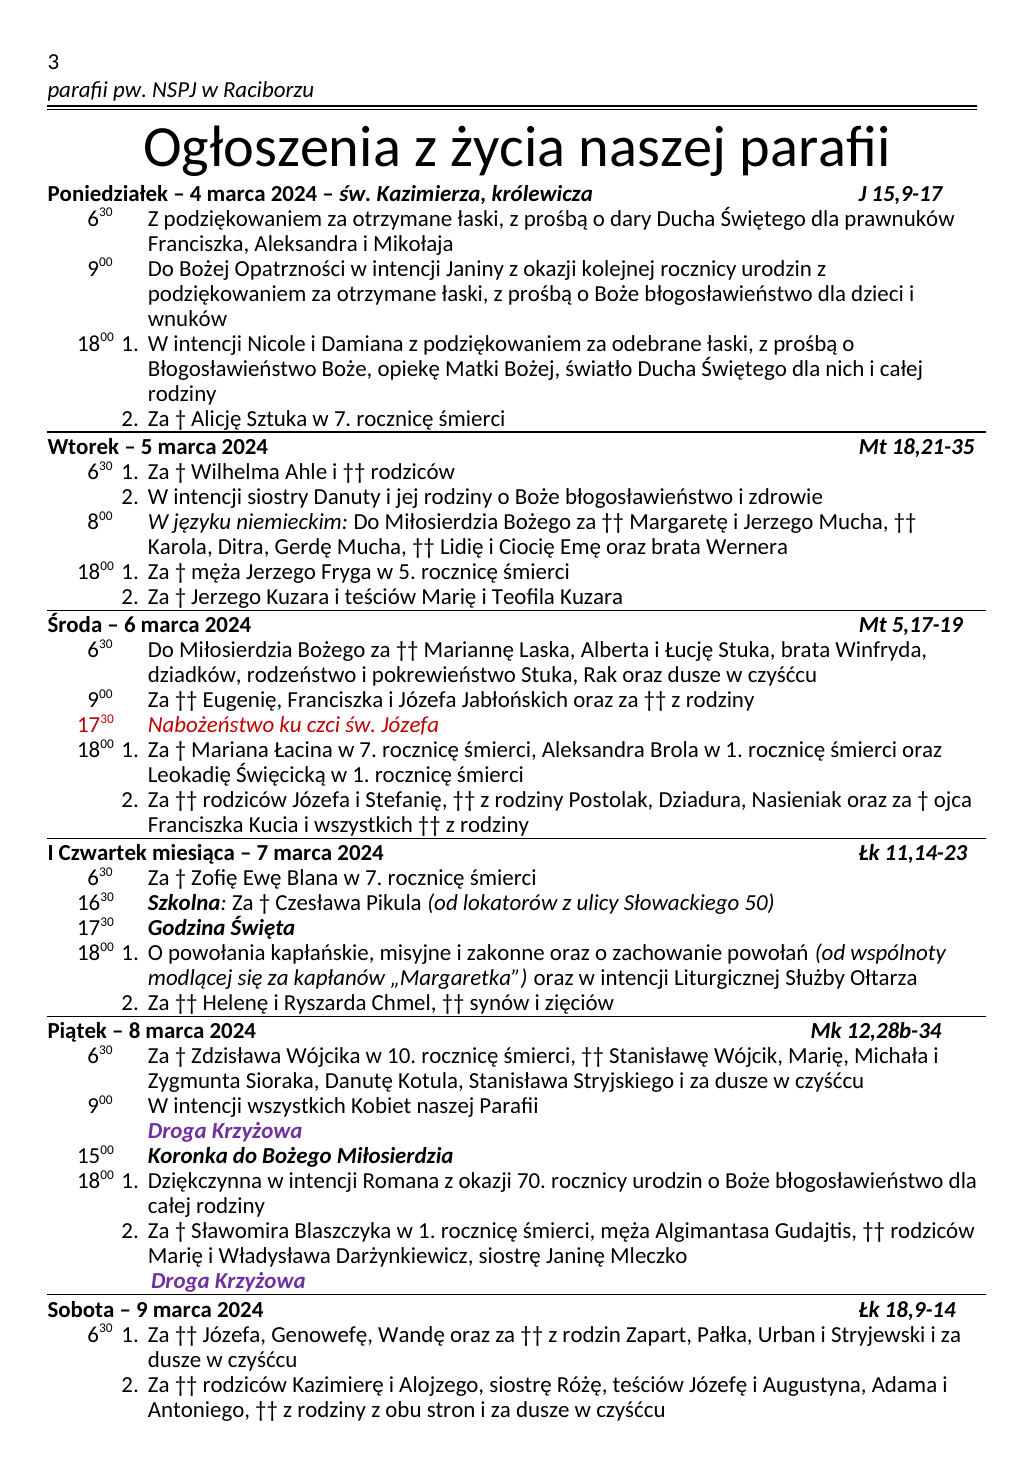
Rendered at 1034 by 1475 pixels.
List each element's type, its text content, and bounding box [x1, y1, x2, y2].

text 900 Za †† Eugenię, Franciszka i Józefa Jabłońskich oraz za †† z rodziny [47, 688, 986, 713]
text 1630 Szkolna: Za † Czesława Pikula (od lokatorów z ulicy Słowackiego 50) [47, 891, 986, 916]
text 1800 1. Za † Mariana Łacina w 7. rocznicę śmierci, Aleksandra Brola w 1. rocznicę śmierci oraz Leokadię Święcicką w 1. rocznicę śmierci [47, 738, 986, 788]
text 1730 Godzina Święta [47, 916, 986, 941]
text 2. Za † Jerzego Kuzara i teściów Marię i Teofila Kuzara [47, 584, 986, 609]
text 1800 1. O powołania kapłańskie, misyjne i zakonne oraz o zachowanie powołań (od wspólnoty modlącej się za kapłanów „Margaretka”) oraz w intencji Liturgicznej Służby Ołtarza [47, 941, 986, 991]
text Wtorek – 5 marca 2024 Mt 18,21-35 [47, 433, 986, 459]
text 2. W intencji siostry Danuty i jej rodziny o Boże błogosławieństwo i zdrowie [47, 484, 986, 509]
text 2. Za †† rodziców Józefa i Stefanię, †† z rodziny Postolak, Dziadura, Nasieniak oraz za † ojca Franciszka Kucia i wszystkich †† z rodziny [47, 788, 986, 838]
text 1800 1. W intencji Nicole i Damiana z podziękowaniem za odebrane łaski, z prośbą o Błogosławieństwo Boże, opiekę Matki Bożej, światło Ducha Świętego dla nich i całej rodziny [47, 331, 986, 406]
text Środa – 6 marca 2024 Mt 5,17-19 [47, 611, 986, 638]
text 1730 Nabożeństwo ku czci św. Józefa [47, 713, 986, 738]
text Droga Krzyżowa [47, 1269, 986, 1294]
text 800 W języku niemieckim: Do Miłosierdzia Bożego za †† Margaretę i Jerzego Mucha, †† Karola, Ditra, Gerdę Mucha, †† Lidię i Ciocię Emę oraz brata Wernera [47, 509, 986, 559]
text 630 Za † Zofię Ewę Blana w 7. rocznicę śmierci [47, 866, 986, 891]
text 900 Do Bożej Opatrzności w intencji Janiny z okazji kolejnej rocznicy urodzin z podziękowaniem za otrzymane łaski, z prośbą o Boże błogosławieństwo dla dzieci i wnuków [47, 256, 986, 331]
text 630 Do Miłosierdzia Bożego za †† Mariannę Laska, Alberta i Łucję Stuka, brata Winfryda, dziadków, rodzeństwo i pokrewieństwo Stuka, Rak oraz dusze w czyśćcu [47, 638, 986, 688]
text 630 1. Za †† Józefa, Genowefę, Wandę oraz za †† z rodzin Zapart, Pałka, Urban i Stryjewski i za dusze w czyśćcu [47, 1322, 986, 1372]
text 1500 Koronka do Bożego Miłosierdzia [47, 1144, 986, 1169]
text 630 Za † Zdzisława Wójcika w 10. rocznicę śmierci, †† Stanisławę Wójcik, Marię, Michała i Zygmunta Sioraka, Danutę Kotula, Stanisława Stryjskiego i za dusze w czyśćcu [47, 1044, 986, 1094]
text Ogłoszenia z życia naszej parafii [47, 110, 986, 181]
text Piątek – 8 marca 2024 Mk 12,28b-34 [47, 1017, 986, 1044]
text Droga Krzyżowa [47, 1119, 986, 1144]
text 2. Za †† rodziców Kazimierę i Alojzego, siostrę Różę, teściów Józefę i Augustyna, Adama i Antoniego, †† z rodziny z obu stron i za dusze w czyśćcu [47, 1372, 986, 1422]
text 2. Za †† Helenę i Ryszarda Chmel, †† synów i zięciów [47, 991, 986, 1016]
text 1800 1. Za † męża Jerzego Fryga w 5. rocznicę śmierci [47, 559, 986, 584]
text 2. Za † Alicję Sztuka w 7. rocznicę śmierci [47, 406, 986, 431]
text 630 1. Za † Wilhelma Ahle i †† rodziców [47, 459, 986, 484]
text I Czwartek miesiąca – 7 marca 2024 Łk 11,14-23 [47, 839, 986, 866]
text 1800 1. Dziękczynna w intencji Romana z okazji 70. rocznicy urodzin o Boże błogosławieństwo dla całej rodziny [47, 1169, 986, 1219]
text 2. Za † Sławomira Blaszczyka w 1. rocznicę śmierci, męża Algimantasa Gudajtis, †† rodziców Marię i Władysława Darżynkiewicz, siostrę Janinę Mleczko [47, 1219, 986, 1269]
text 900 W intencji wszystkich Kobiet naszej Parafii [47, 1094, 986, 1119]
text Sobota – 9 marca 2024 Łk 18,9-14 [47, 1295, 986, 1322]
text Poniedziałek – 4 marca 2024 – św. Kazimierza, królewicza J 15,9-17 [47, 181, 986, 206]
text 630 Z podziękowaniem za otrzymane łaski, z prośbą o dary Ducha Świętego dla prawnuków Franciszka, Aleksandra i Mikołaja [47, 206, 986, 256]
